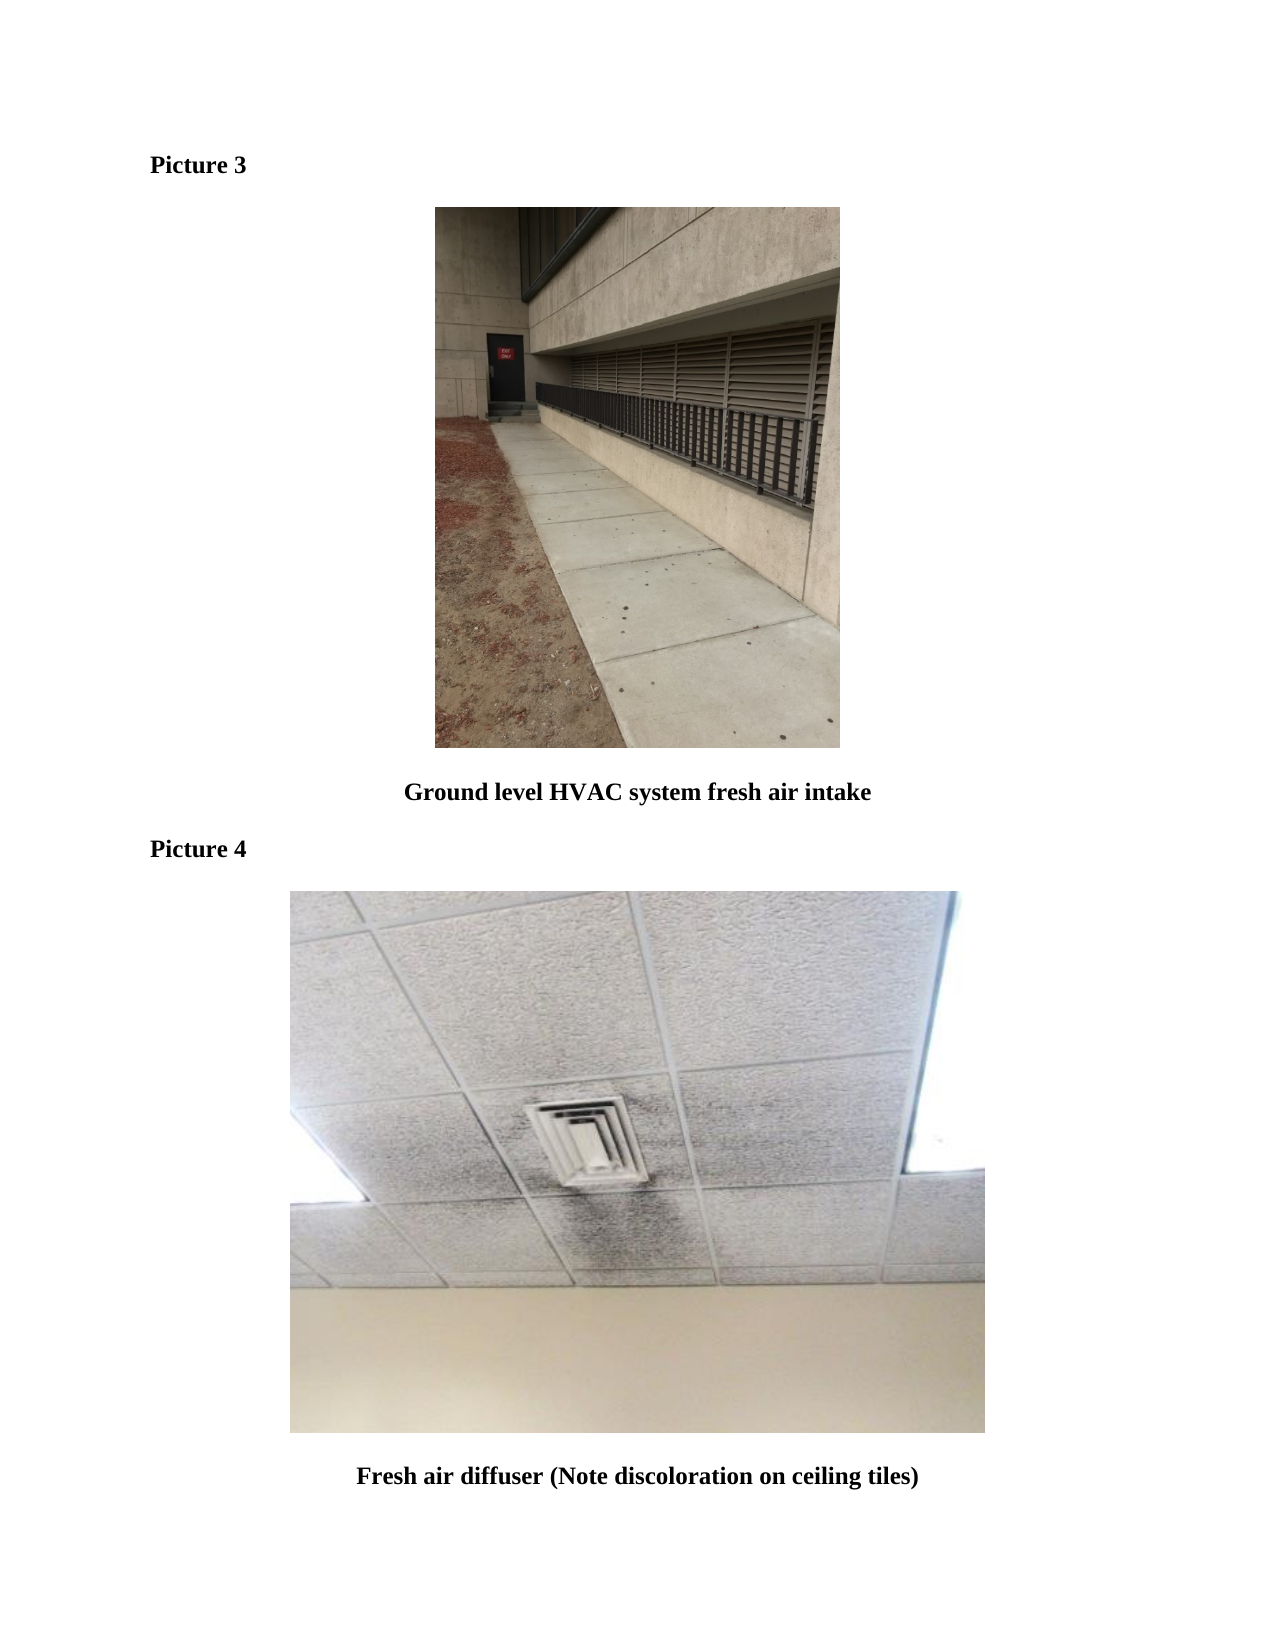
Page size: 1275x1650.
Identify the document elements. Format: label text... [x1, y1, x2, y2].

text Picture 4 [131, 834, 1125, 863]
text Ground level HVAC system fresh air intake [131, 777, 1125, 806]
picture [290, 891, 985, 1433]
text Fresh air diffuser (Note discoloration on ceiling tiles) [131, 1461, 1125, 1490]
text Picture 3 [131, 150, 1125, 179]
picture [435, 207, 840, 748]
